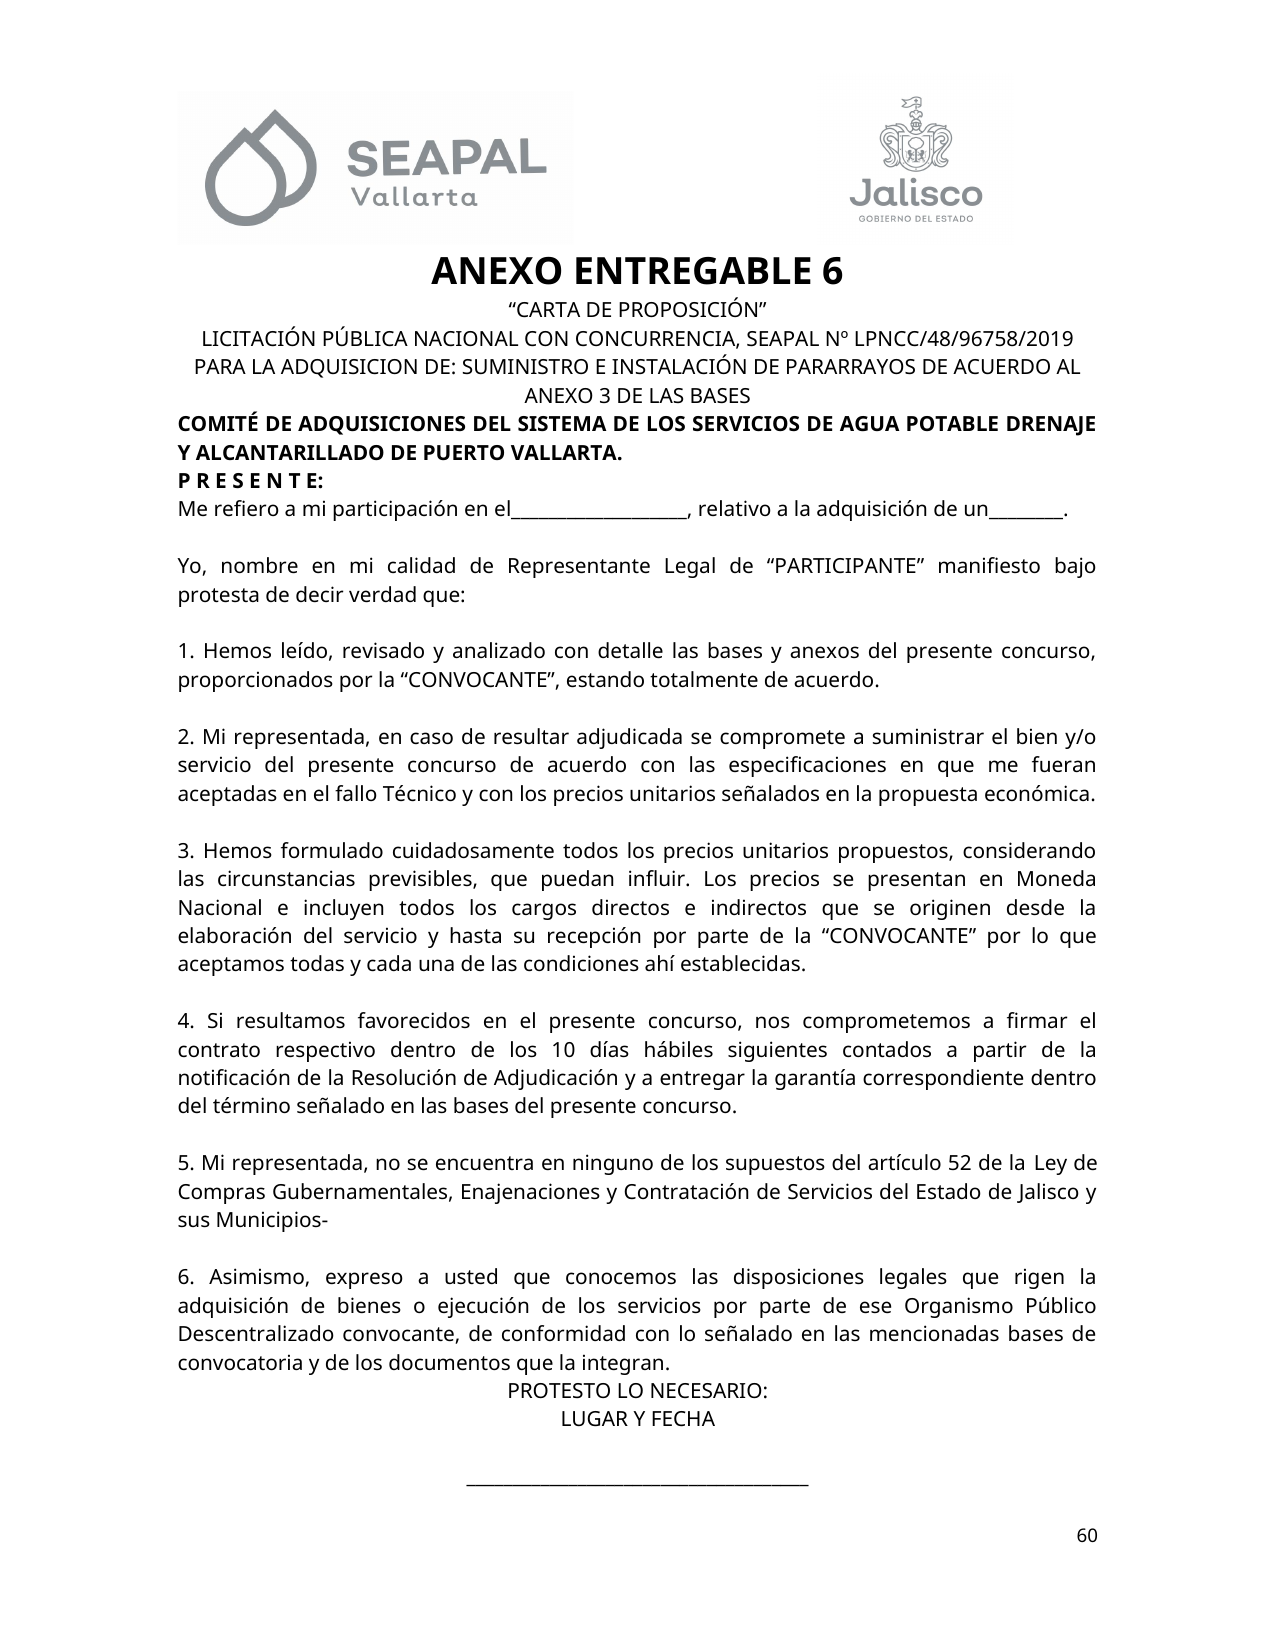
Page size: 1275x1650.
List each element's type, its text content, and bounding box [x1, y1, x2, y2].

text 5. Mi representada, no se encuentra en ninguno de los supuestos del artículo 52 de la Ley de Compras Gubernamentales, Enajenaciones y Contratación de Servicios del Estado de Jalisco y sus Municipios- [177, 1148, 1098, 1234]
text PROTESTO LO NECESARIO: [177, 1376, 1098, 1404]
picture [817, 73, 1015, 245]
text LUGAR Y FECHA [177, 1404, 1098, 1433]
text P R E S E N T E: [177, 466, 1098, 494]
text _____________________________________ [177, 1461, 1098, 1490]
text LICITACIÓN PÚBLICA NACIONAL CON CONCURRENCIA, SEAPAL Nº LPNCC/48/96758/2019 PARA LA ADQUISICION DE: SUMINISTRO E INSTALACIÓN DE PARARRAYOS DE ACUERDO AL ANEXO 3 DE LAS BASES [177, 324, 1098, 409]
text COMITÉ DE ADQUISICIONES DEL SISTEMA DE LOS SERVICIOS DE AGUA POTABLE DRENAJE Y ALCANTARILLADO DE PUERTO VALLARTA. [177, 409, 1098, 466]
text 3. Hemos formulado cuidadosamente todos los precios unitarios propuestos, considerando las circunstancias previsibles, que puedan influir. Los precios se presentan en Moneda Nacional e incluyen todos los cargos directos e indirectos que se originen desde la elaboración del servicio y hasta su recepción por parte de la “CONVOCANTE” por lo que aceptamos todas y cada una de las condiciones ahí establecidas. [177, 836, 1098, 978]
text 1. Hemos leído, revisado y analizado con detalle las bases y anexos del presente concurso, proporcionados por la “CONVOCANTE”, estando totalmente de acuerdo. [177, 637, 1098, 693]
text 2. Mi representada, en caso de resultar adjudicada se compromete a suministrar el bien y/o servicio del presente concurso de acuerdo con las especificaciones en que me fueran aceptadas en el fallo Técnico y con los precios unitarios señalados en la propuesta económica. [177, 722, 1098, 807]
text ANEXO ENTREGABLE 6 [177, 244, 1098, 295]
text “CARTA DE PROPOSICIÓN” [177, 295, 1098, 324]
text Yo, nombre en mi calidad de Representante Legal de “PARTICIPANTE” manifiesto bajo protesta de decir verdad que: [177, 551, 1098, 608]
text 6. Asimismo, expreso a usted que conocemos las disposiciones legales que rigen la adquisición de bienes o ejecución de los servicios por parte de ese Organismo Público Descentralizado convocante, de conformidad con lo señalado en las mencionadas bases de convocatoria y de los documentos que la integran. [177, 1262, 1098, 1376]
text 4. Si resultamos favorecidos en el presente concurso, nos comprometemos a firmar el contrato respectivo dentro de los 10 días hábiles siguientes contados a partir de la notificación de la Resolución de Adjudicación y a entregar la garantía correspondiente dentro del término señalado en las bases del presente concurso. [177, 1006, 1098, 1120]
picture [177, 91, 574, 245]
text Me refiero a mi participación en el___________________, relativo a la adquisición de un________. [177, 494, 1098, 523]
